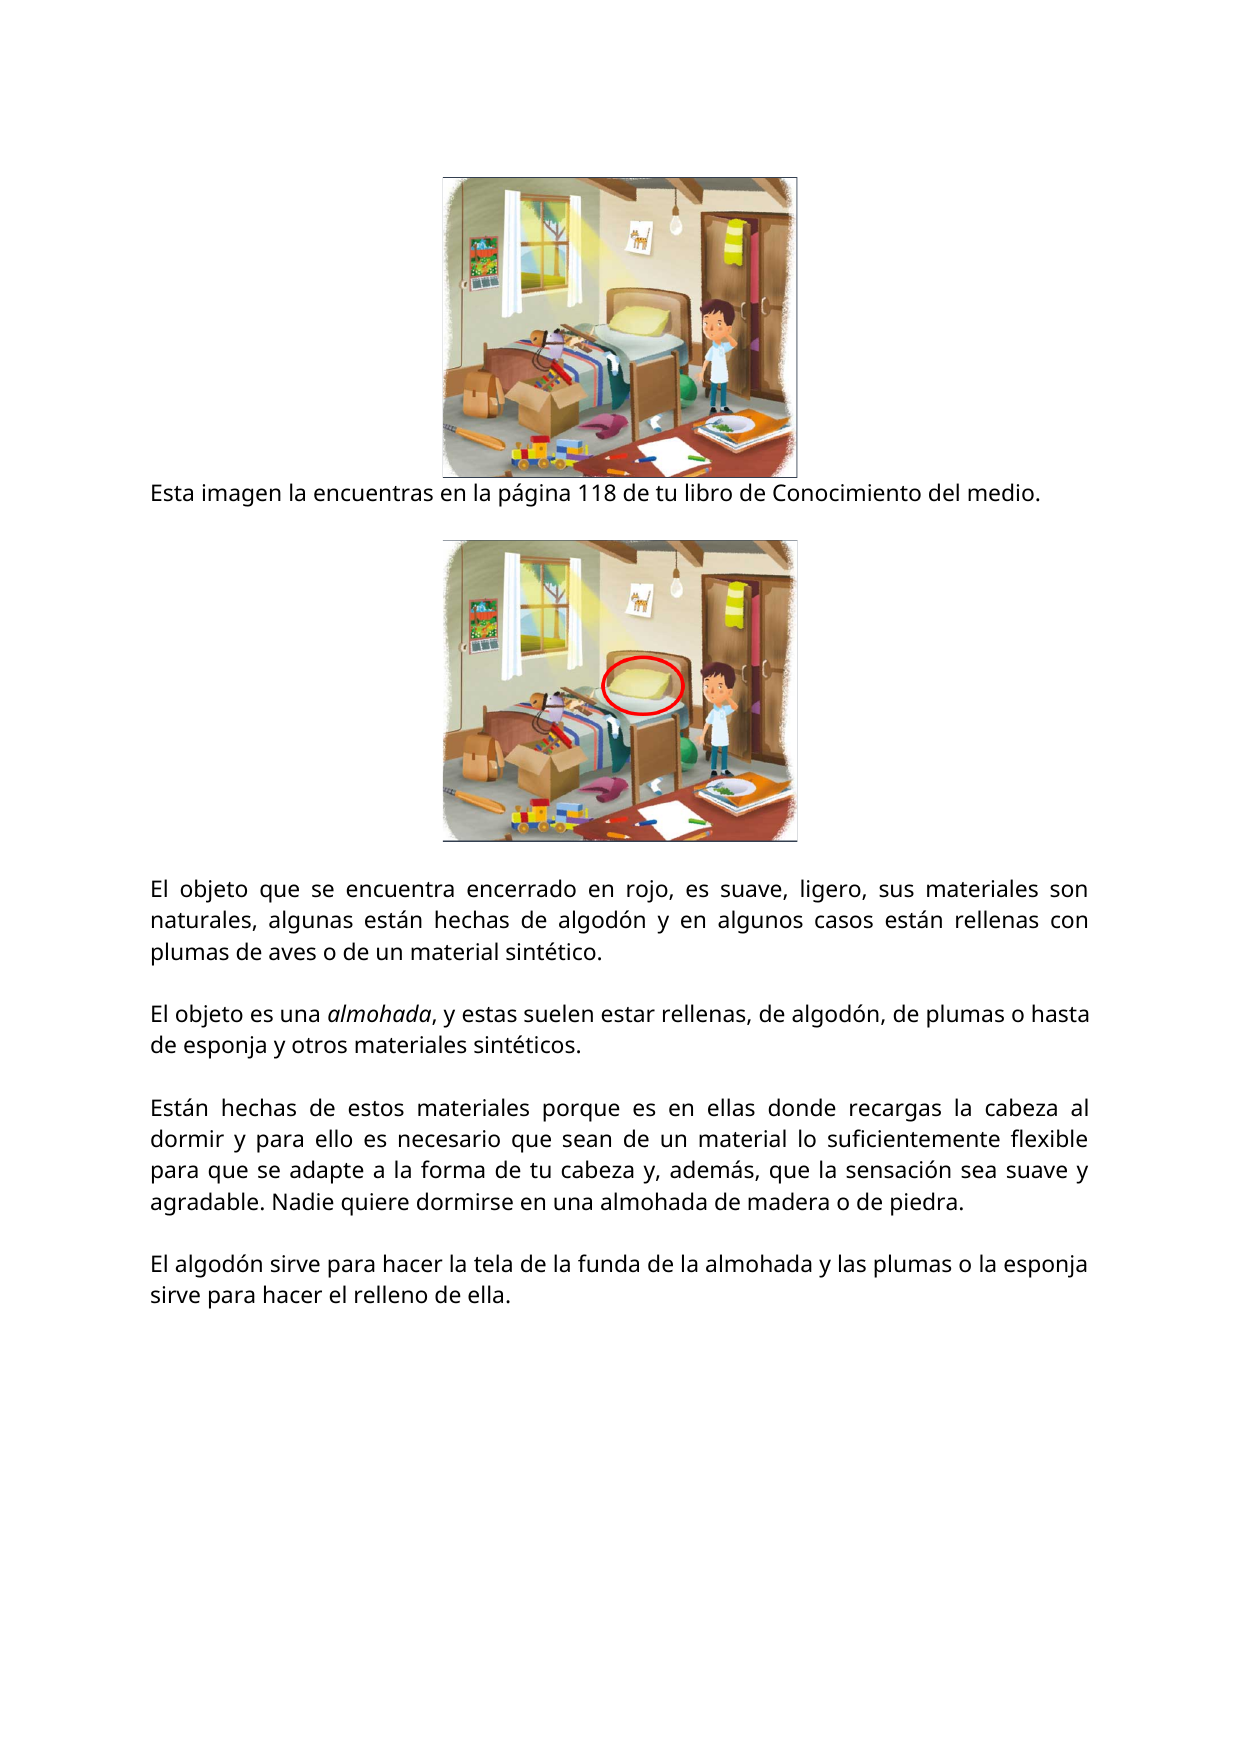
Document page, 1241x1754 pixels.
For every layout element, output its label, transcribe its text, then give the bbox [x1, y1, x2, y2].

text Esta imagen la encuentras en la página 118 de tu libro de Conocimiento del medio. [150, 477, 1090, 509]
text El algodón sirve para hacer la tela de la funda de la almohada y las plumas o la esponja sirve para hacer el relleno de ella. [150, 1248, 1090, 1311]
picture [442, 177, 798, 478]
text El objeto es una almohada, y estas suelen estar rellenas, de algodón, de plumas o hasta de esponja y otros materiales sintéticos. [150, 998, 1090, 1061]
picture [442, 540, 798, 842]
text Están hechas de estos materiales porque es en ellas donde recargas la cabeza al dormir y para ello es necesario que sean de un material lo suficientemente flexible para que se adapte a la forma de tu cabeza y, además, que la sensación sea suave y agradable. Nadie quiere dormirse en una almohada de madera o de piedra. [150, 1092, 1090, 1217]
text El objeto que se encuentra encerrado en rojo, es suave, ligero, sus materiales son naturales, algunas están hechas de algodón y en algunos casos están rellenas con plumas de aves o de un material sintético. [150, 873, 1090, 967]
